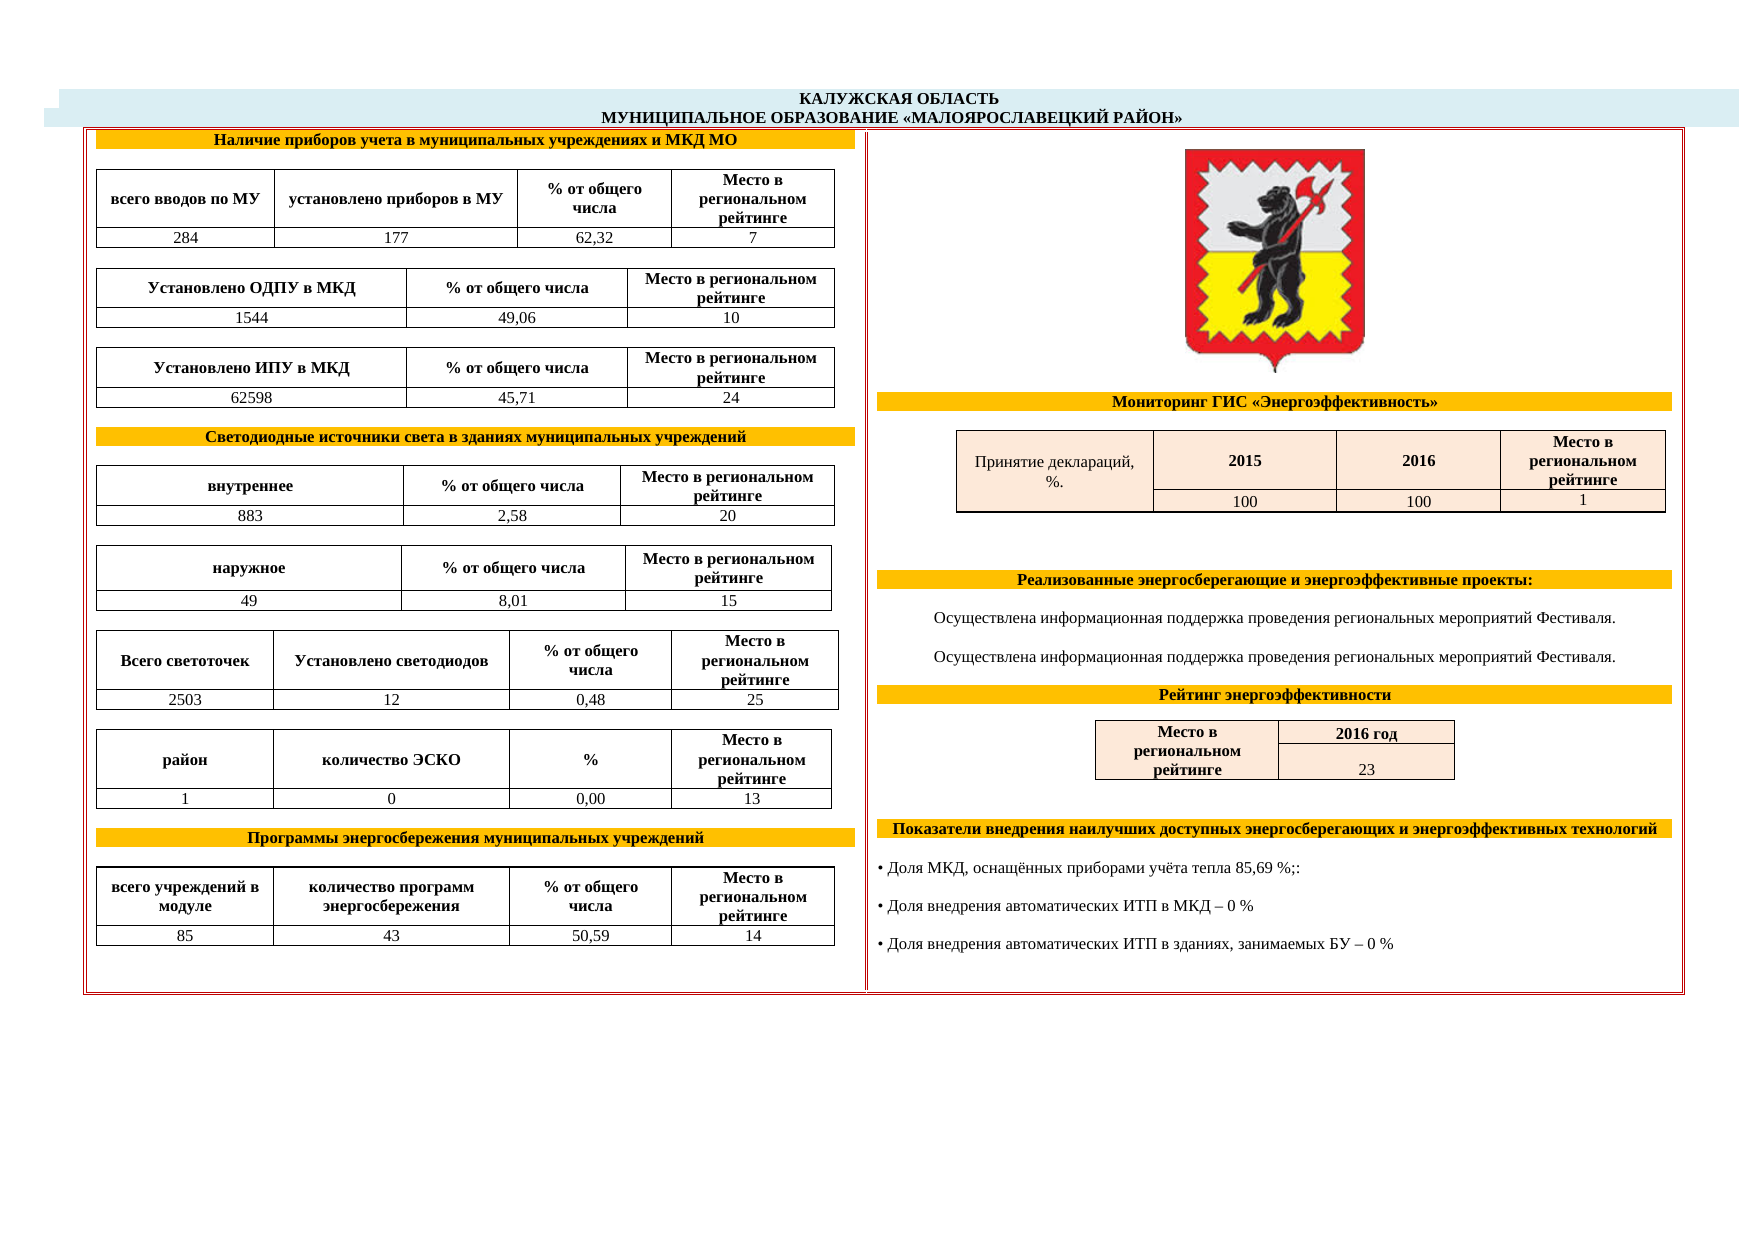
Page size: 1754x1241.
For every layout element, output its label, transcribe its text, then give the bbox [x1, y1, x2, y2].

table_header Мониторинг ГИС «Энергоэффективность» Реализованные энергосберегающие и энергоэффективные проекты: Осуществлена информационная поддержка проведения региональных мероприятий Фестиваля. Осуществлена информационная поддержка проведения региональных мероприятий Фестиваля. Рейтинг энергоэффективности Показатели внедрения наилучших доступных энергосберегающих и энергоэффективных технологий • Доля МКД, оснащённых приборами учёта тепла 85,69 %;: • Доля внедрения автоматических ИТП в МКД – 0 % • Доля внедрения автоматических ИТП в зданиях, занимаемых БУ – 0 % [866, 130, 1682, 992]
picture [1185, 149, 1365, 373]
text КАЛУЖСКАЯ ОБЛАСТЬ [59, 89, 1739, 108]
text МУНИЦИПАЛЬНОЕ ОБРАЗОВАНИЕ «МАЛОЯРОСЛАВЕЦКИЙ РАЙОН» [44, 108, 1739, 127]
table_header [87, 130, 866, 992]
